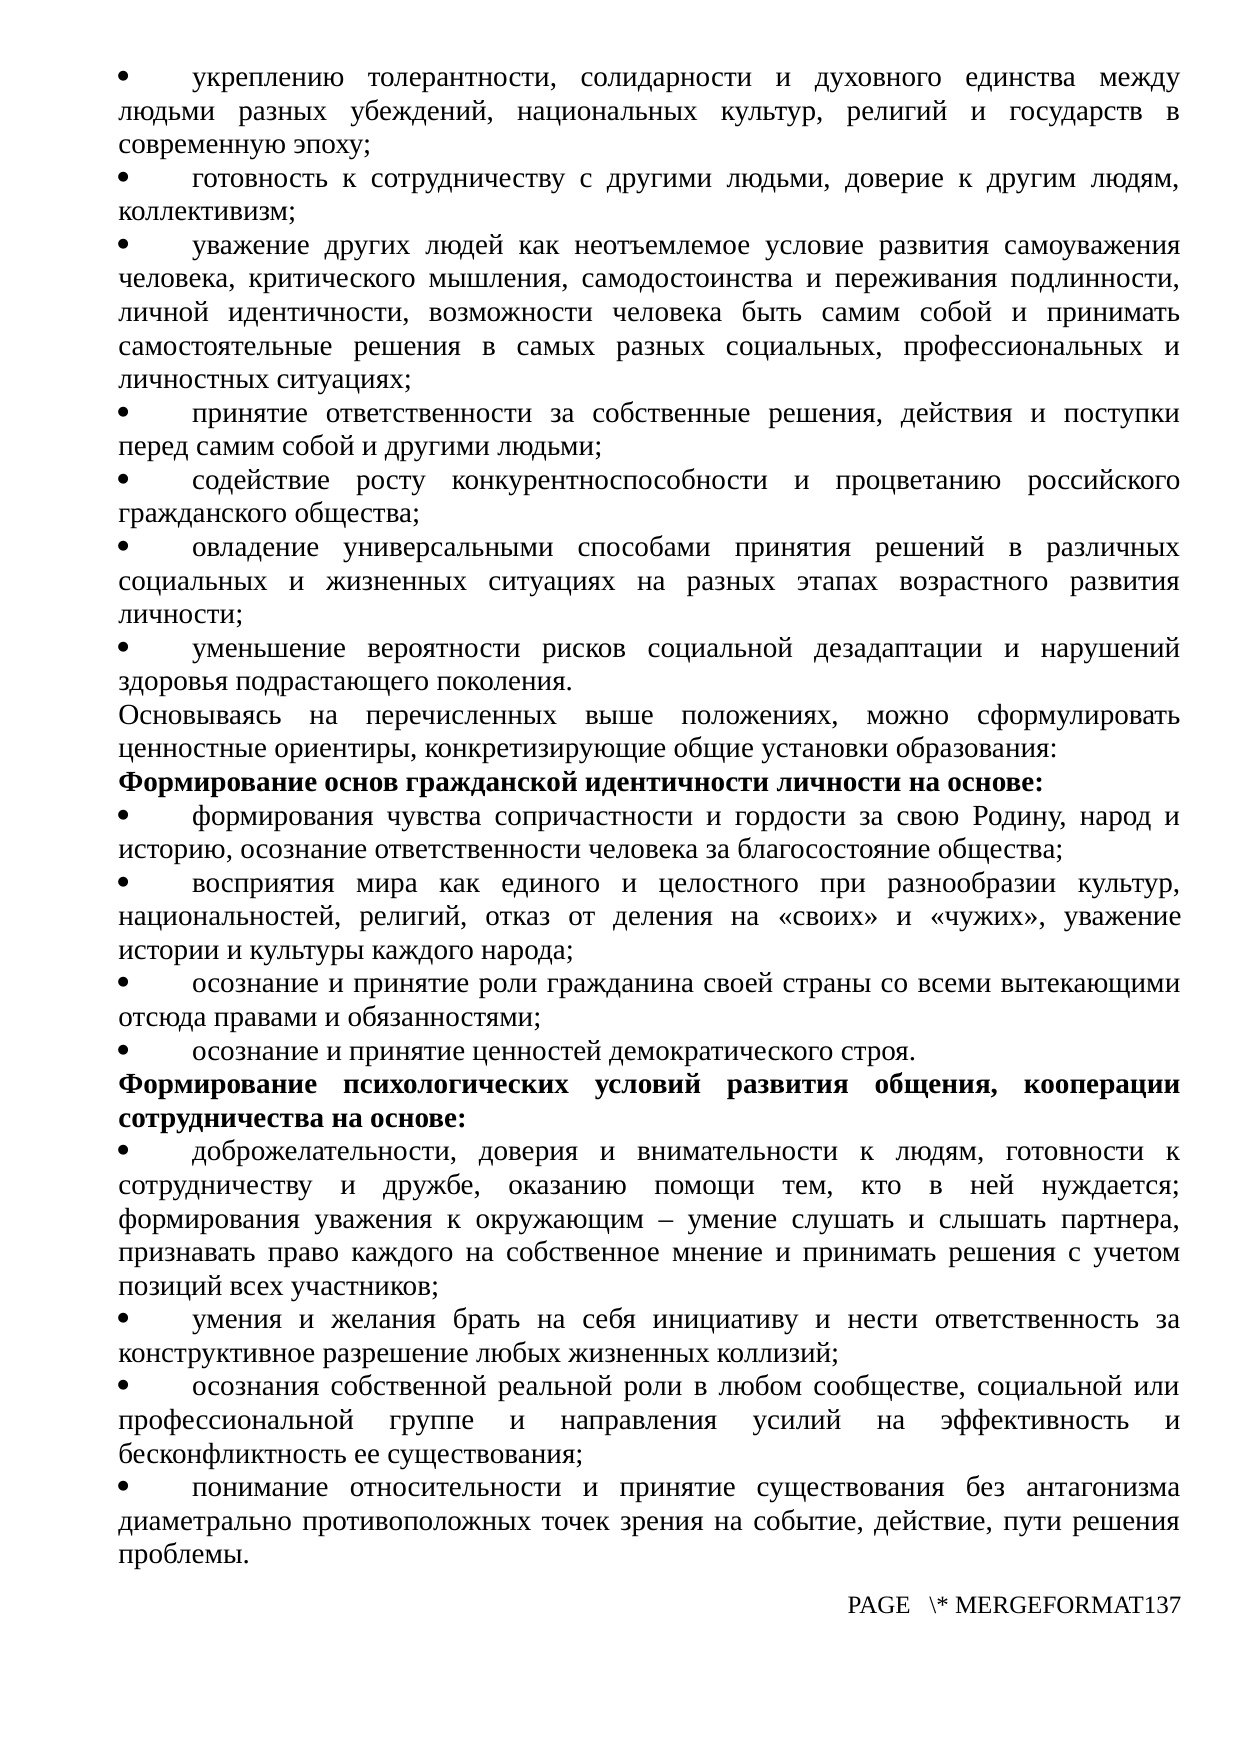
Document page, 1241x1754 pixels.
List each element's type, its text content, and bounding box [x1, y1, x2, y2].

list осознания собственной реальной роли в любом сообществе, социальной или профессиональной группе и направления усилий на эффективность и бесконфликтность ее существования; [118, 1368, 1181, 1469]
list овладение универсальными способами принятия решений в различных социальных и жизненных ситуациях на разных этапах возрастного развития личности; [118, 529, 1181, 630]
list принятие ответственности за собственные решения, действия и поступки перед самим собой и другими людьми; [118, 395, 1181, 462]
list уменьшение вероятности рисков социальной дезадаптации и нарушений здоровья подрастающего поколения. [118, 630, 1181, 697]
text Формирование психологических условий развития общения, кооперации сотрудничества на основе: [118, 1066, 1181, 1133]
list формирования чувства сопричастности и гордости за свою Родину, народ и историю, осознание ответственности человека за благосостояние общества; [118, 798, 1181, 865]
list восприятия мира как единого и целостного при разнообразии культур, национальностей, религий, отказ от деления на «своих» и «чужих», уважение истории и культуры каждого народа; [118, 865, 1181, 966]
list готовность к сотрудничеству с другими людьми, доверие к другим людям, коллективизм; [118, 160, 1181, 227]
text Формирование основ гражданской идентичности личности на основе: [118, 764, 1181, 798]
list содействие росту конкурентноспособности и процветанию российского гражданского общества; [118, 462, 1181, 529]
text Основываясь на перечисленных выше положениях, можно сформулировать ценностные ориентиры, конкретизирующие общие установки образования: [118, 697, 1181, 764]
list доброжелательности, доверия и внимательности к людям, готовности к сотрудничеству и дружбе, оказанию помощи тем, кто в ней нуждается; формирования уважения к окружающим – умение слушать и слышать партнера, признавать право каждого на собственное мнение и принимать решения с учетом позиций всех участников; [118, 1133, 1181, 1301]
list осознание и принятие ценностей демократического строя. [118, 1033, 1181, 1066]
list укреплению толерантности, солидарности и духовного единства между людьми разных убеждений, национальных культур, религий и государств в современную эпоху; [118, 59, 1181, 160]
list осознание и принятие роли гражданина своей страны со всеми вытекающими отсюда правами и обязанностями; [118, 966, 1181, 1033]
list умения и желания брать на себя инициативу и нести ответственность за конструктивное разрешение любых жизненных коллизий; [118, 1301, 1181, 1368]
list понимание относительности и принятие существования без антагонизма диаметрально противоположных точек зрения на событие, действие, пути решения проблемы. [118, 1469, 1181, 1570]
list уважение других людей как неотъемлемое условие развития самоуважения человека, критического мышления, самодостоинства и переживания подлинности, личной идентичности, возможности человека быть самим собой и принимать самостоятельные решения в самых разных социальных, профессиональных и личностных ситуациях; [118, 227, 1181, 395]
